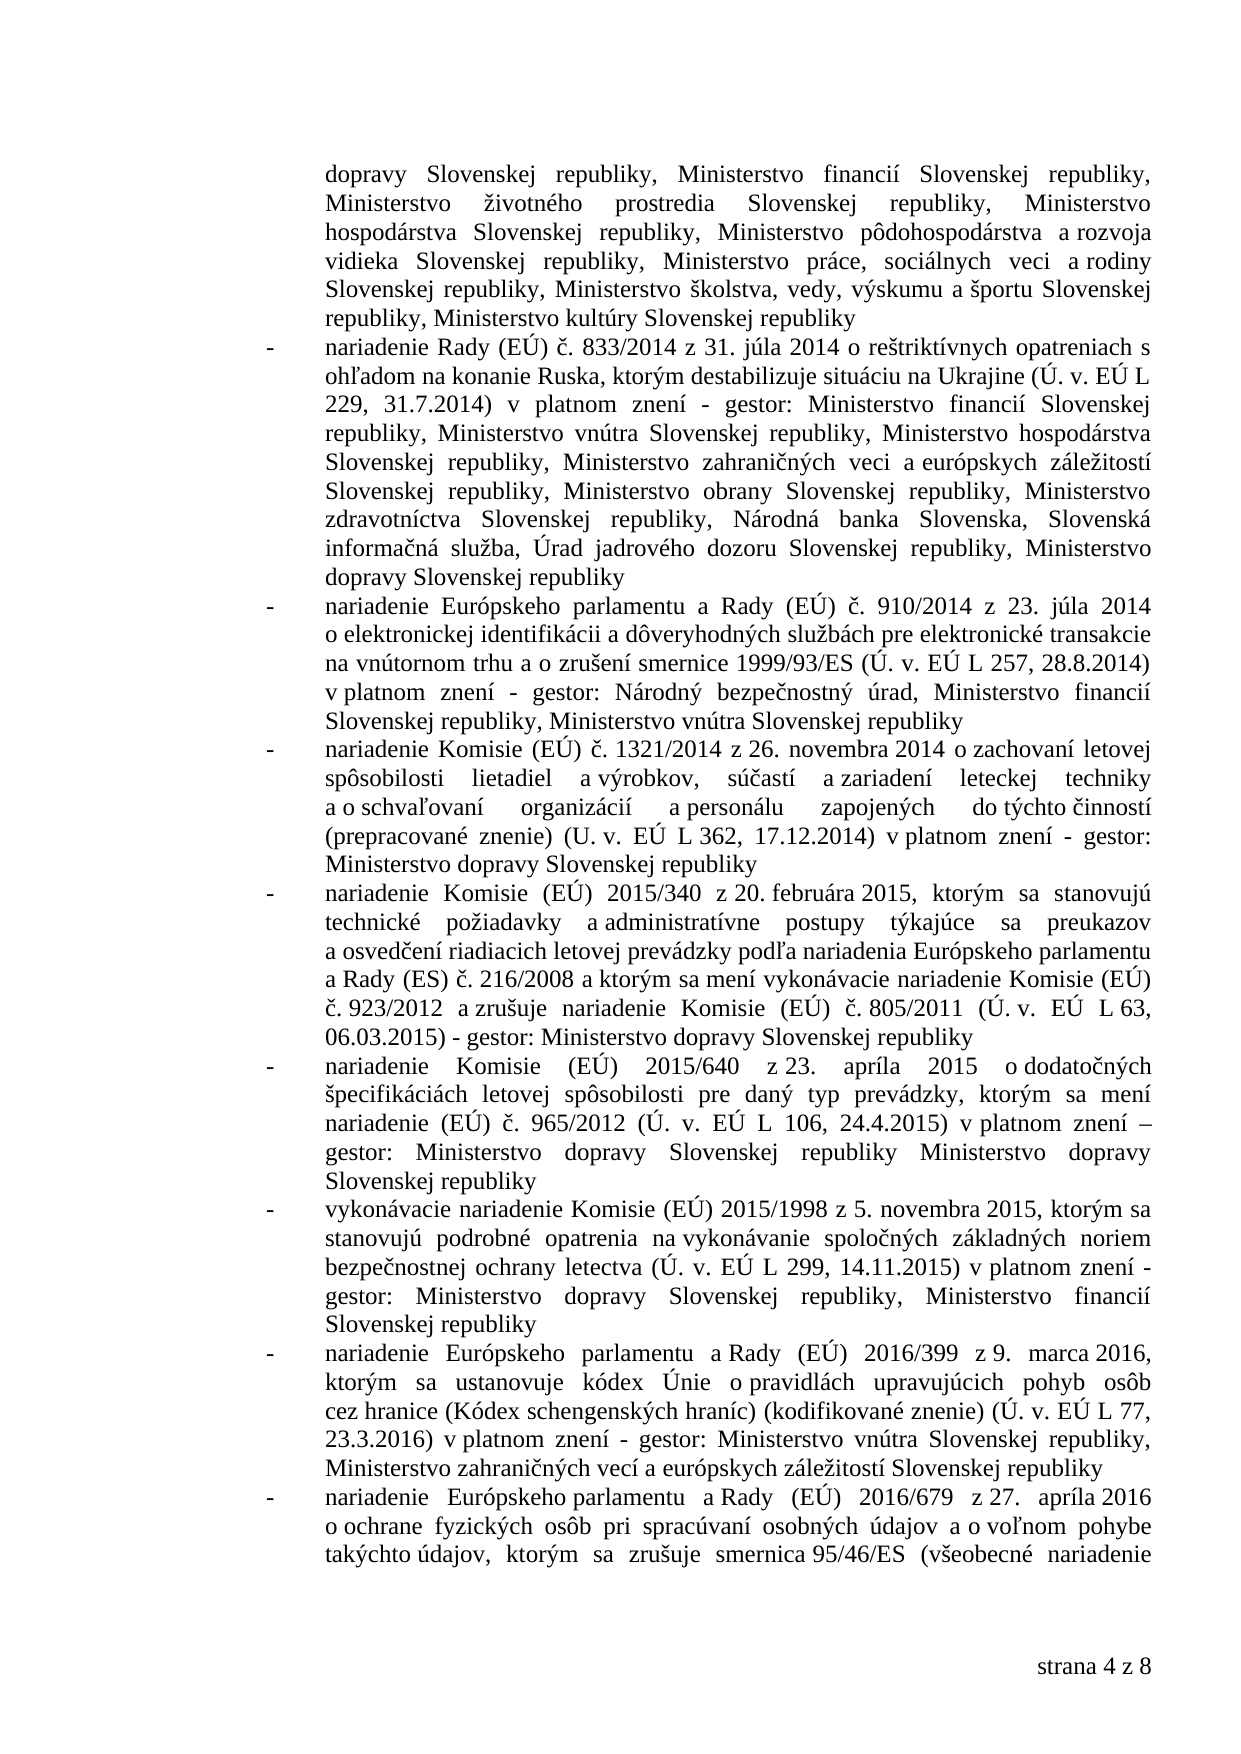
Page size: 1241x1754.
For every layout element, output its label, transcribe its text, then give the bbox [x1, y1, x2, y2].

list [266, 1482, 1152, 1568]
list nariadenie Európskeho parlamentu a Rady (EÚ) č. 910/2014 z 23. júla 2014 o elektronickej identifikácii a dôveryhodných službách pre elektronické transakcie na vnútornom trhu a o zrušení smernice 1999/93/ES (Ú. v. EÚ L 257, 28.8.2014) v platnom znení - gestor: Národný bezpečnostný úrad, Ministerstvo financií Slovenskej republiky, Ministerstvo vnútra Slovenskej republiky [266, 591, 1152, 734]
list nariadenie Komisie (EÚ) 2015/340 z 20. februára 2015, ktorým sa stanovujú technické požiadavky a administratívne postupy týkajúce sa preukazov a osvedčení riadiacich letovej prevádzky podľa nariadenia Európskeho parlamentu a Rady (ES) č. 216/2008 a ktorým sa mení vykonávacie nariadenie Komisie (EÚ) č. 923/2012 a zrušuje nariadenie Komisie (EÚ) č. 805/2011 (Ú. v. EÚ L 63, 06.03.2015) - gestor: Ministerstvo dopravy Slovenskej republiky [266, 878, 1152, 1051]
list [266, 159, 1152, 332]
list vykonávacie nariadenie Komisie (EÚ) 2015/1998 z 5. novembra 2015, ktorým sa stanovujú podrobné opatrenia na vykonávanie spoločných základných noriem bezpečnostnej ochrany letectva (Ú. v. EÚ L 299, 14.11.2015) v platnom znení - gestor: Ministerstvo dopravy Slovenskej republiky, Ministerstvo financií Slovenskej republiky [266, 1194, 1152, 1338]
list nariadenie Komisie (EÚ) č. 1321/2014 z 26. novembra 2014 o zachovaní letovej spôsobilosti lietadiel a výrobkov, súčastí a zariadení leteckej techniky a o schvaľovaní organizácií a personálu zapojených do týchto činností (prepracované znenie) (U. v. EÚ L 362, 17.12.2014) v platnom znení - gestor: Ministerstvo dopravy Slovenskej republiky [266, 734, 1152, 878]
list nariadenie Rady (EÚ) č. 833/2014 z 31. júla 2014 o reštriktívnych opatreniach s ohľadom na konanie Ruska, ktorým destabilizuje situáciu na Ukrajine (Ú. v. EÚ L 229, 31.7.2014) v platnom znení - gestor: Ministerstvo financií Slovenskej republiky, Ministerstvo vnútra Slovenskej republiky, Ministerstvo hospodárstva Slovenskej republiky, Ministerstvo zahraničných veci a európskych záležitostí Slovenskej republiky, Ministerstvo obrany Slovenskej republiky, Ministerstvo zdravotníctva Slovenskej republiky, Národná banka Slovenska, Slovenská informačná služba, Úrad jadrového dozoru Slovenskej republiky, Ministerstvo dopravy Slovenskej republiky [266, 332, 1152, 591]
list nariadenie Komisie (EÚ) 2015/640 z 23. apríla 2015 o dodatočných špecifikáciách letovej spôsobilosti pre daný typ prevádzky, ktorým sa mení nariadenie (EÚ) č. 965/2012 (Ú. v. EÚ L 106, 24.4.2015) v platnom znení – gestor: Ministerstvo dopravy Slovenskej republiky Ministerstvo dopravy Slovenskej republiky [266, 1051, 1152, 1194]
list nariadenie Európskeho parlamentu a Rady (EÚ) 2016/399 z 9. marca 2016, ktorým sa ustanovuje kódex Únie o pravidlách upravujúcich pohyb osôb cez hranice (Kódex schengenských hraníc) (kodifikované znenie) (Ú. v. EÚ L 77, 23.3.2016) v platnom znení - gestor: Ministerstvo vnútra Slovenskej republiky, Ministerstvo zahraničných vecí a európskych záležitostí Slovenskej republiky [266, 1338, 1152, 1482]
